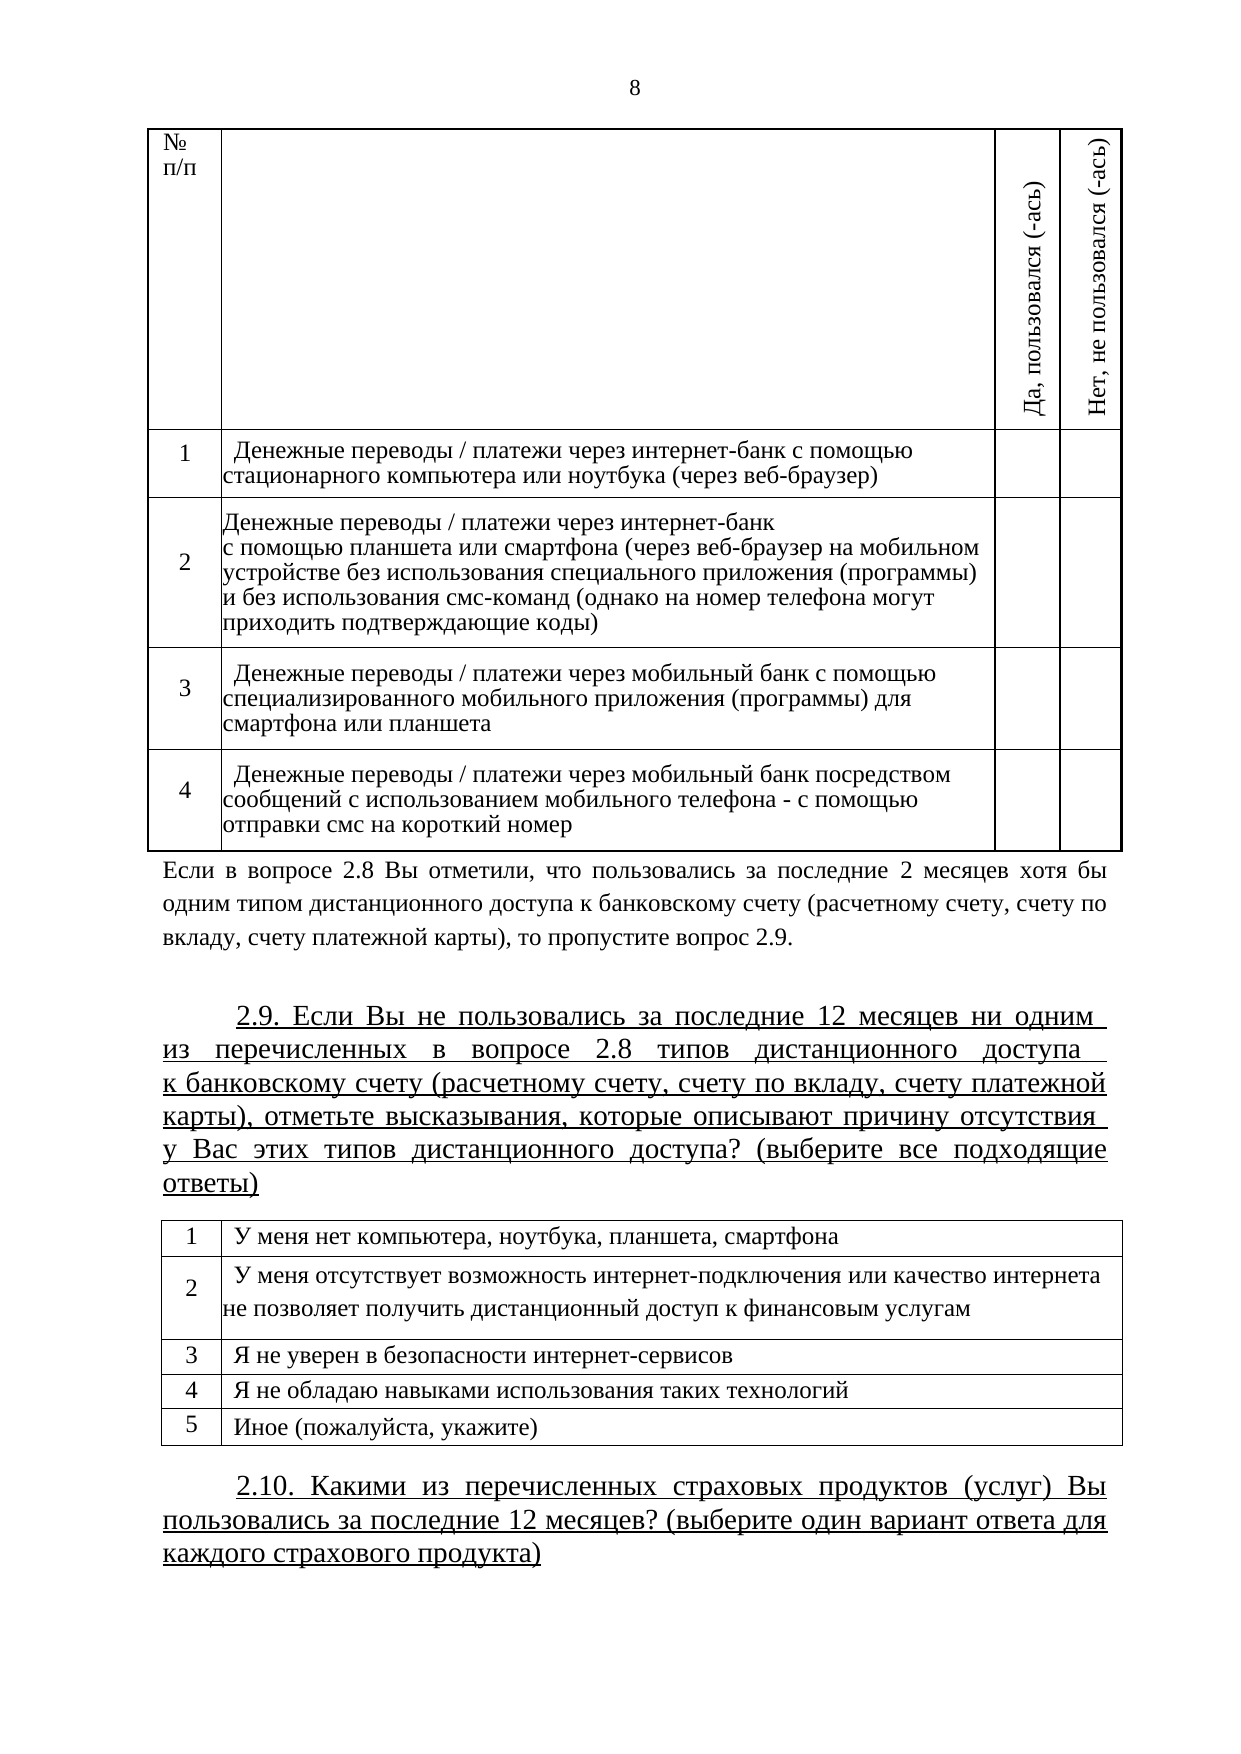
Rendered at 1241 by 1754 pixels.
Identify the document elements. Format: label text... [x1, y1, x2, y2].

table_cell [996, 430, 1059, 496]
table_cell 3 [149, 648, 221, 748]
table_cell [1061, 648, 1120, 748]
table_header [222, 130, 994, 428]
table_cell 4 [162, 1375, 221, 1408]
table_cell [996, 750, 1059, 850]
table_cell 4 [149, 750, 221, 850]
table_cell [996, 498, 1059, 647]
text 2.9. Если Вы не пользовались за последние 12 месяцев ни одним из перечисленных в вопросе 2.8 типов дистанционного доступа к банковскому счету (расчетному счету, счету по вкладу, счету платежной карты), отметьте высказывания, которые описывают причину отсутствия у Вас этих типов дистанционного доступа? (выберите все подходящие ответы) [162, 1128, 1107, 1161]
table_cell У меня отсутствует возможность интернет-подключения или качество интернета не позволяет получить дистанционный доступ к финансовым услугам [222, 1257, 1122, 1339]
table_header У меня нет компьютера, ноутбука, планшета, смартфона [222, 1221, 1122, 1256]
table_cell Денежные переводы / платежи через интернет-банк с помощью планшета или смартфона (через веб-браузер на мобильном устройстве без использования специального приложения (программы) и без использования смс-команд (однако на номер телефона могут приходить подтверждающие коды) [222, 498, 994, 647]
text Если в вопросе 2.8 Вы отметили, что пользовались за последние 2 месяцев хотя бы одним типом дистанционного доступа к банковскому счету (расчетному счету, счету по вкладу, счету платежной карты), то пропустите вопрос 2.9. [162, 852, 1107, 952]
table_header № п/п [149, 130, 221, 428]
table_cell Я не обладаю навыками использования таких технологий [222, 1375, 1122, 1408]
table_cell 2 [162, 1257, 221, 1339]
table_header Да, пользовался (-ась) [996, 130, 1059, 428]
table_cell [1061, 750, 1120, 850]
table_header Нет, не пользовался (-ась) [1061, 130, 1120, 428]
table_header 1 [162, 1221, 221, 1256]
table_cell Я не уверен в безопасности интернет-сервисов [222, 1340, 1122, 1374]
table_cell 2 [149, 498, 221, 647]
text 2.9. Если Вы не пользовались за последние 12 месяцев ни одним из перечисленных в вопросе 2.8 типов дистанционного доступа к банковскому счету (расчетному счету, счету по вкладу, счету платежной карты), отметьте высказывания, которые описывают причину отсутствия у Вас этих типов дистанционного доступа? (выберите все подходящие ответы) [162, 1095, 1107, 1127]
text 2.9. Если Вы не пользовались за последние 12 месяцев ни одним из перечисленных в вопросе 2.8 типов дистанционного доступа к банковскому счету (расчетному счету, счету по вкладу, счету платежной карты), отметьте высказывания, которые описывают причину отсутствия у Вас этих типов дистанционного доступа? (выберите все подходящие ответы) [162, 999, 1107, 1061]
text 2.9. Если Вы не пользовались за последние 12 месяцев ни одним из перечисленных в вопросе 2.8 типов дистанционного доступа к банковскому счету (расчетному счету, счету по вкладу, счету платежной карты), отметьте высказывания, которые описывают причину отсутствия у Вас этих типов дистанционного доступа? (выберите все подходящие ответы) [162, 1062, 1107, 1094]
text 2.10. Какими из перечисленных страховых продуктов (услуг) Вы пользовались за последние 12 месяцев? (выберите один вариант ответа для каждого страхового продукта) [162, 1532, 1107, 1569]
text 2.9. Если Вы не пользовались за последние 12 месяцев ни одним из перечисленных в вопросе 2.8 типов дистанционного доступа к банковскому счету (расчетному счету, счету по вкладу, счету платежной карты), отметьте высказывания, которые описывают причину отсутствия у Вас этих типов дистанционного доступа? (выберите все подходящие ответы) [162, 1162, 1107, 1199]
table_cell 1 [149, 430, 221, 496]
table_cell 3 [162, 1340, 221, 1374]
table_cell Иное (пожалуйста, укажите) [222, 1409, 1122, 1444]
table_cell Денежные переводы / платежи через мобильный банк посредством сообщений с использованием мобильного телефона - с помощью отправки смс на короткий номер [222, 750, 994, 850]
table_cell Денежные переводы / платежи через интернет-банк с помощью стационарного компьютера или ноутбука (через веб-браузер) [222, 430, 994, 496]
table_cell Денежные переводы / платежи через мобильный банк с помощью специализированного мобильного приложения (программы) для смартфона или планшета [222, 648, 994, 748]
table_cell 5 [162, 1409, 221, 1444]
text 2.10. Какими из перечисленных страховых продуктов (услуг) Вы пользовались за последние 12 месяцев? (выберите один вариант ответа для каждого страхового продукта) [162, 1469, 1107, 1531]
table_cell [1061, 498, 1120, 647]
table_cell [996, 648, 1059, 748]
table_cell [1061, 430, 1120, 496]
